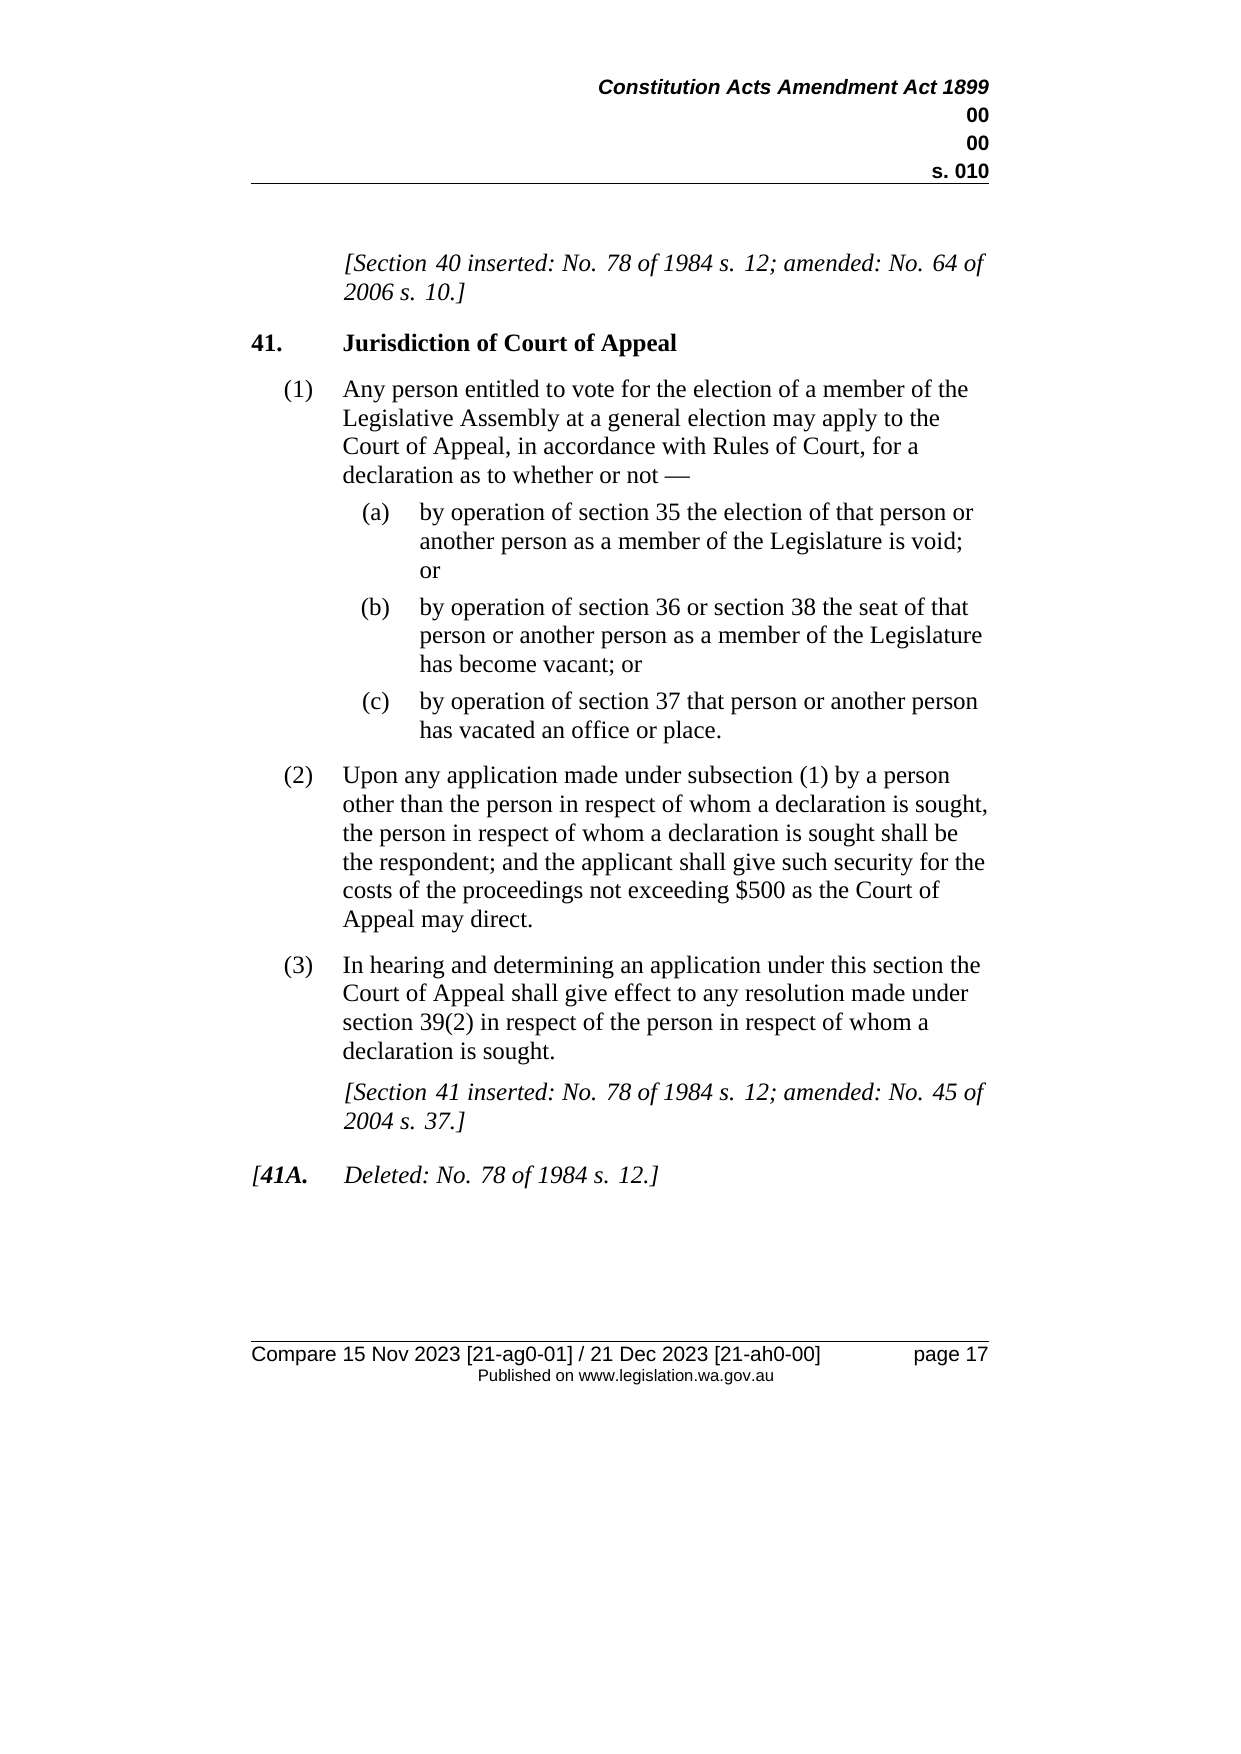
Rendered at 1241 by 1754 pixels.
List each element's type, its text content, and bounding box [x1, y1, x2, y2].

text (1) Any person entitled to vote for the election of a member of the Legislative Assembly at a general election may apply to the Court of Appeal, in accordance with Rules of Court, for a declaration as to whether or not — [251, 374, 989, 489]
subtitle 41. Jurisdiction of Court of Appeal [251, 328, 989, 357]
text [Section 41 inserted: No. 78 of 1984 s. 12; amended: No. 45 of 2004 s. 37.] [251, 1077, 989, 1135]
text [Section 40 inserted: No. 78 of 1984 s. 12; amended: No. 64 of 2006 s. 10.] [251, 248, 989, 306]
text (2) Upon any application made under subsection (1) by a person other than the person in respect of whom a declaration is sought, the person in respect of whom a declaration is sought shall be the respondent; and the applicant shall give such security for the costs of the proceedings not exceeding $500 as the Court of Appeal may direct. [251, 761, 989, 933]
text [41A. Deleted: No. 78 of 1984 s. 12.] [251, 1160, 989, 1188]
text (a) by operation of section 35 the election of that person or another person as a member of the Legislature is void; or [251, 497, 989, 583]
text (3) In hearing and determining an application under this section the Court of Appeal shall give effect to any resolution made under section 39(2) in respect of the person in respect of whom a declaration is sought. [251, 950, 989, 1065]
text (b) by operation of section 36 or section 38 the seat of that person or another person as a member of the Legislature has become vacant; or [251, 592, 989, 678]
text (c) by operation of section 37 that person or another person has vacated an office or place. [251, 686, 989, 744]
